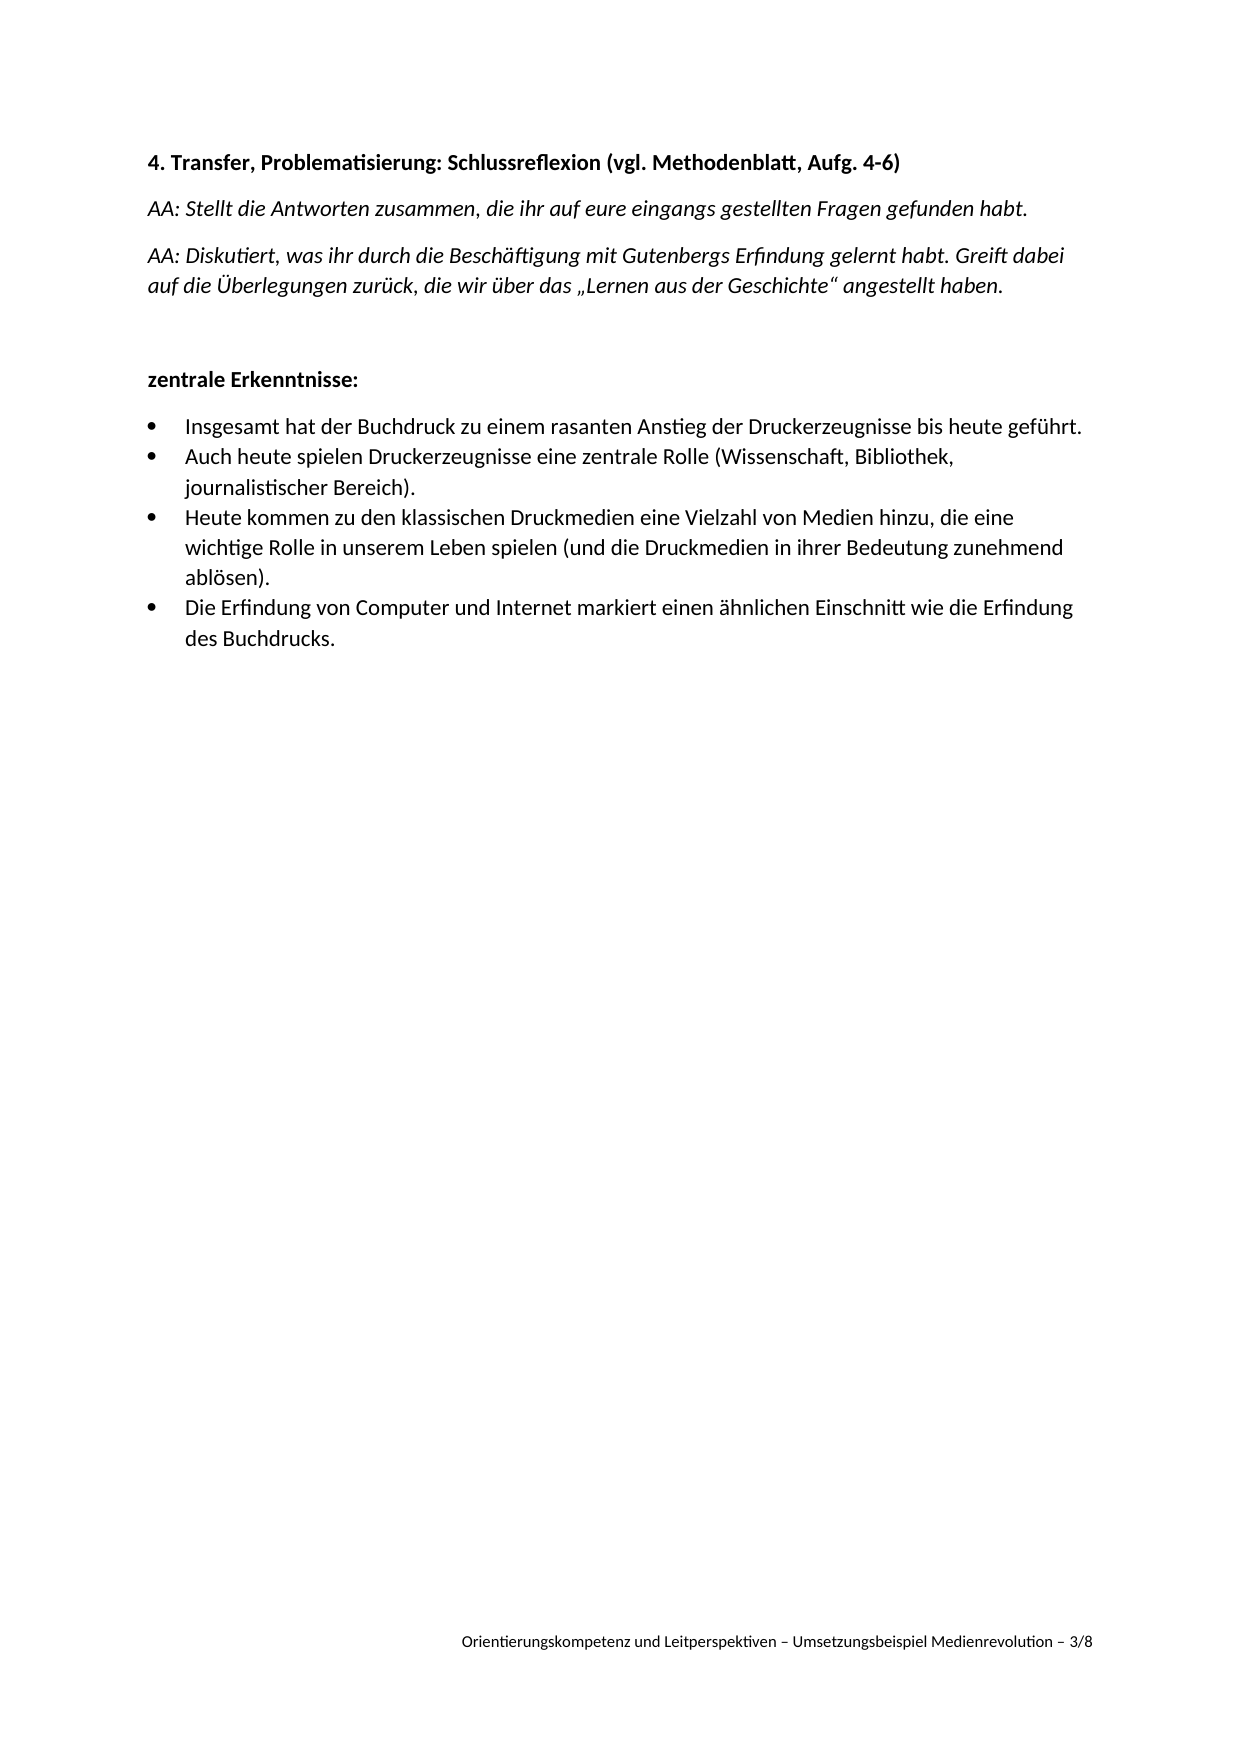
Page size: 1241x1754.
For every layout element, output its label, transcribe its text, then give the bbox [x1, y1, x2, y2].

list Insgesamt hat der Buchdruck zu einem rasanten Anstieg der Druckerzeugnisse bis heute geführt. [148, 412, 1092, 440]
list Auch heute spielen Druckerzeugnisse eine zentrale Rolle (Wissenschaft, Bibliothek, journalistischer Bereich). [148, 442, 1092, 501]
text AA: Diskutiert, was ihr durch die Beschäftigung mit Gutenbergs Erfindung gelernt habt. Greift dabei auf die Überlegungen zurück, die wir über das „Lernen aus der Geschichte“ angestellt haben. [148, 241, 1092, 300]
list Die Erfindung von Computer und Internet markiert einen ähnlichen Einschnitt wie die Erfindung des Buchdrucks. [148, 593, 1092, 652]
list Heute kommen zu den klassischen Druckmedien eine Vielzahl von Medien hinzu, die eine wichtige Rolle in unserem Leben spielen (und die Druckmedien in ihrer Bedeutung zunehmend ablösen). [148, 503, 1092, 591]
text 4. Transfer, Problematisierung: Schlussreflexion (vgl. Methodenblatt, Aufg. 4-6) [148, 148, 1092, 176]
text AA: Stellt die Antworten zusammen, die ihr auf eure eingangs gestellten Fragen gefunden habt. [148, 194, 1092, 223]
text zentrale Erkenntnisse: [148, 365, 1092, 393]
